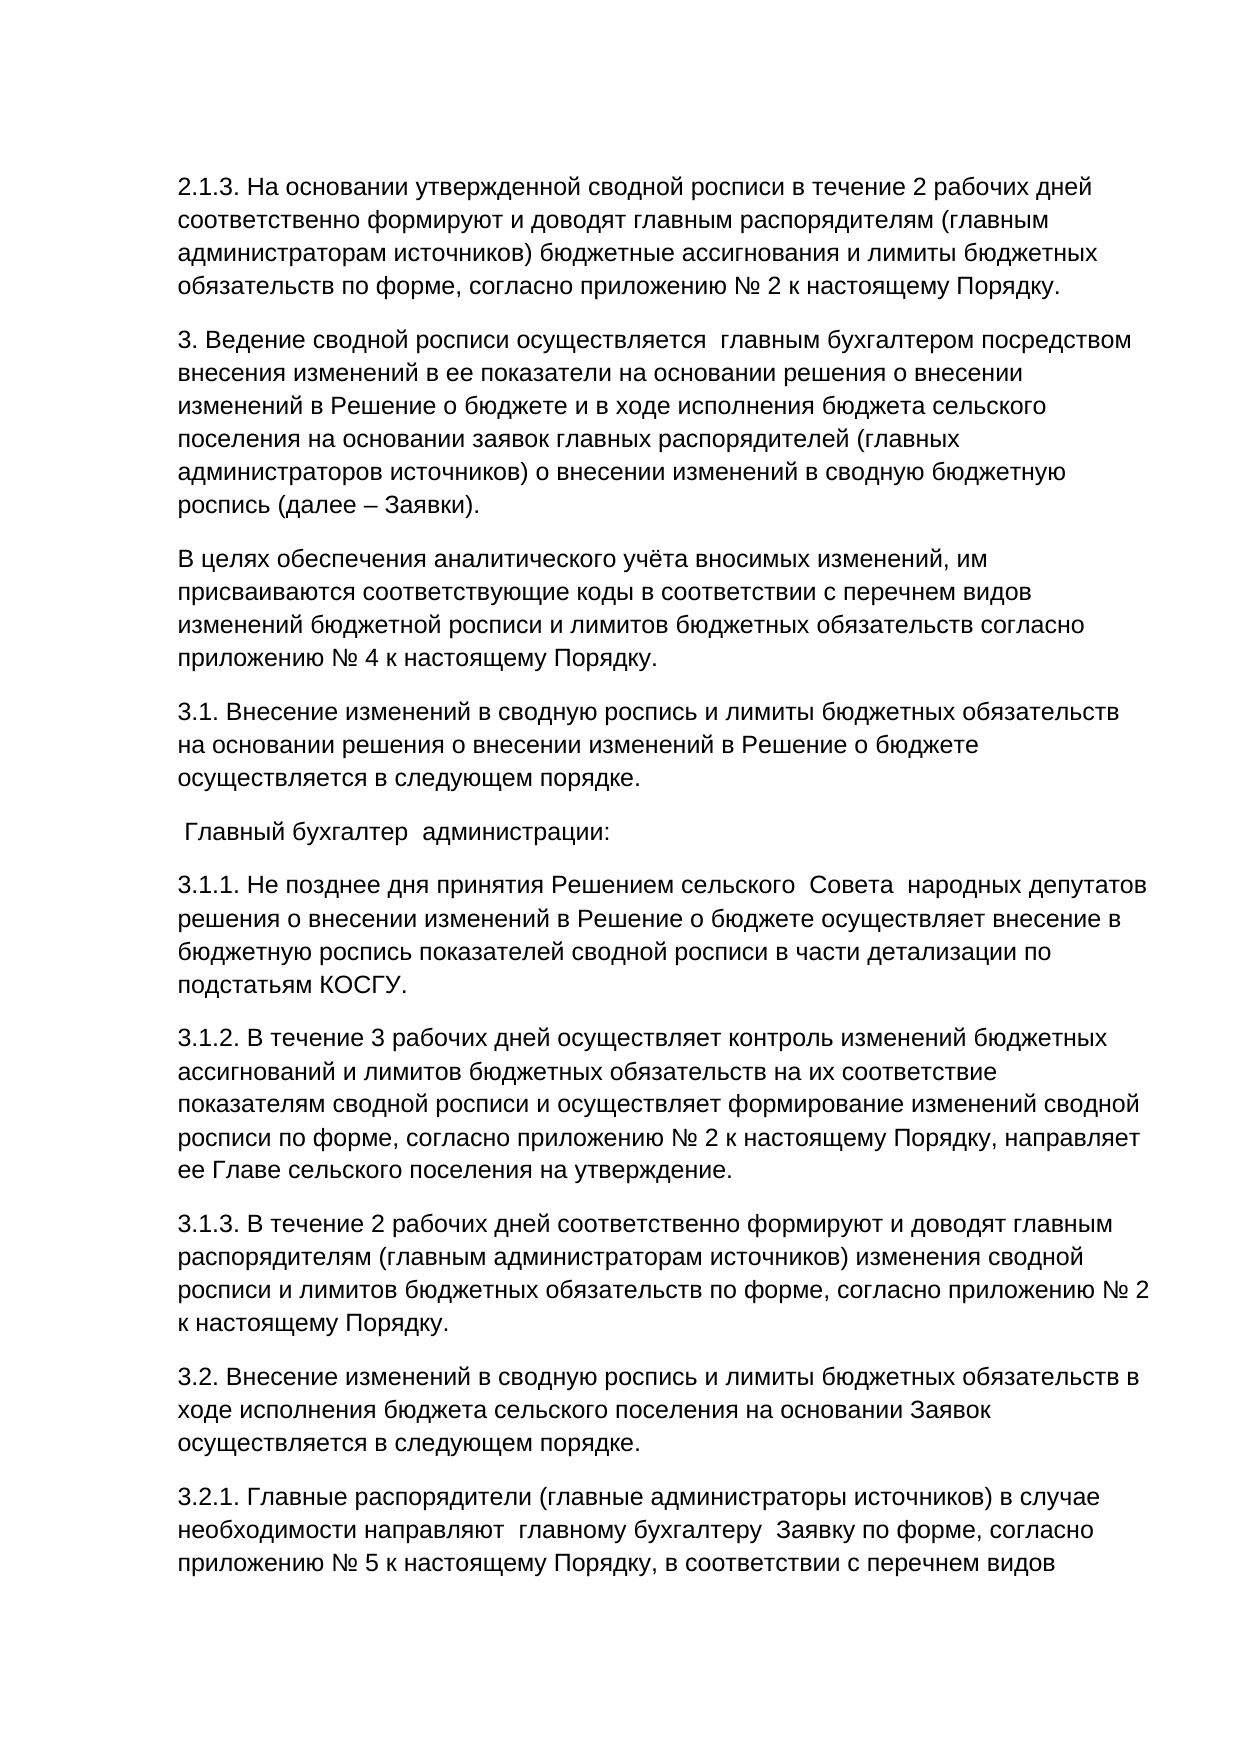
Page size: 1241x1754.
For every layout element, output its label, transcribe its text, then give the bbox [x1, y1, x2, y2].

text 3.1.1. Не позднее дня принятия Решением сельского Совета народных депутатов решения о внесении изменений в Решение о бюджете осуществляет внесение в бюджетную роспись показателей сводной росписи в части детализации по подстатьям КОСГУ. [177, 871, 1152, 998]
text Главный бухгалтер администрации: [177, 817, 1152, 845]
text 3.1.2. В течение 3 рабочих дней осуществляет контроль изменений бюджетных ассигнований и лимитов бюджетных обязательств на их соответствие показателям сводной росписи и осуществляет формирование изменений сводной росписи по форме, согласно приложению № 2 к настоящему Порядку, направляет ее Главе сельского поселения на утверждение. [177, 1023, 1152, 1184]
text 3.1. Внесение изменений в сводную роспись и лимиты бюджетных обязательств на основании решения о внесении изменений в Решение о бюджете осуществляется в следующем порядке. [177, 697, 1152, 792]
text 3.2. Внесение изменений в сводную роспись и лимиты бюджетных обязательств в ходе исполнения бюджета сельского поселения на основании Заявок осуществляется в следующем порядке. [177, 1362, 1152, 1457]
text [177, 1482, 1152, 1577]
text 3.1.3. В течение 2 рабочих дней соответственно формируют и доводят главным распорядителям (главным администраторам источников) изменения сводной росписи и лимитов бюджетных обязательств по форме, согласно приложению № 2 к настоящему Порядку. [177, 1209, 1152, 1337]
text В целях обеспечения аналитического учёта вносимых изменений, им присваиваются соответствующие коды в соответствии с перечнем видов изменений бюджетной росписи и лимитов бюджетных обязательств согласно приложению № 4 к настоящему Порядку. [177, 544, 1152, 672]
text 3. Ведение сводной росписи осуществляется главным бухгалтером посредством внесения изменений в ее показатели на основании решения о внесении изменений в Решение о бюджете и в ходе исполнения бюджета сельского поселения на основании заявок главных распорядителей (главных администраторов источников) о внесении изменений в сводную бюджетную роспись (далее – Заявки). [177, 325, 1152, 519]
text 2.1.3. На основании утвержденной сводной росписи в течение 2 рабочих дней соответственно формируют и доводят главным распорядителям (главным администраторам источников) бюджетные ассигнования и лимиты бюджетных обязательств по форме, согласно приложению № 2 к настоящему Порядку. [177, 172, 1152, 300]
